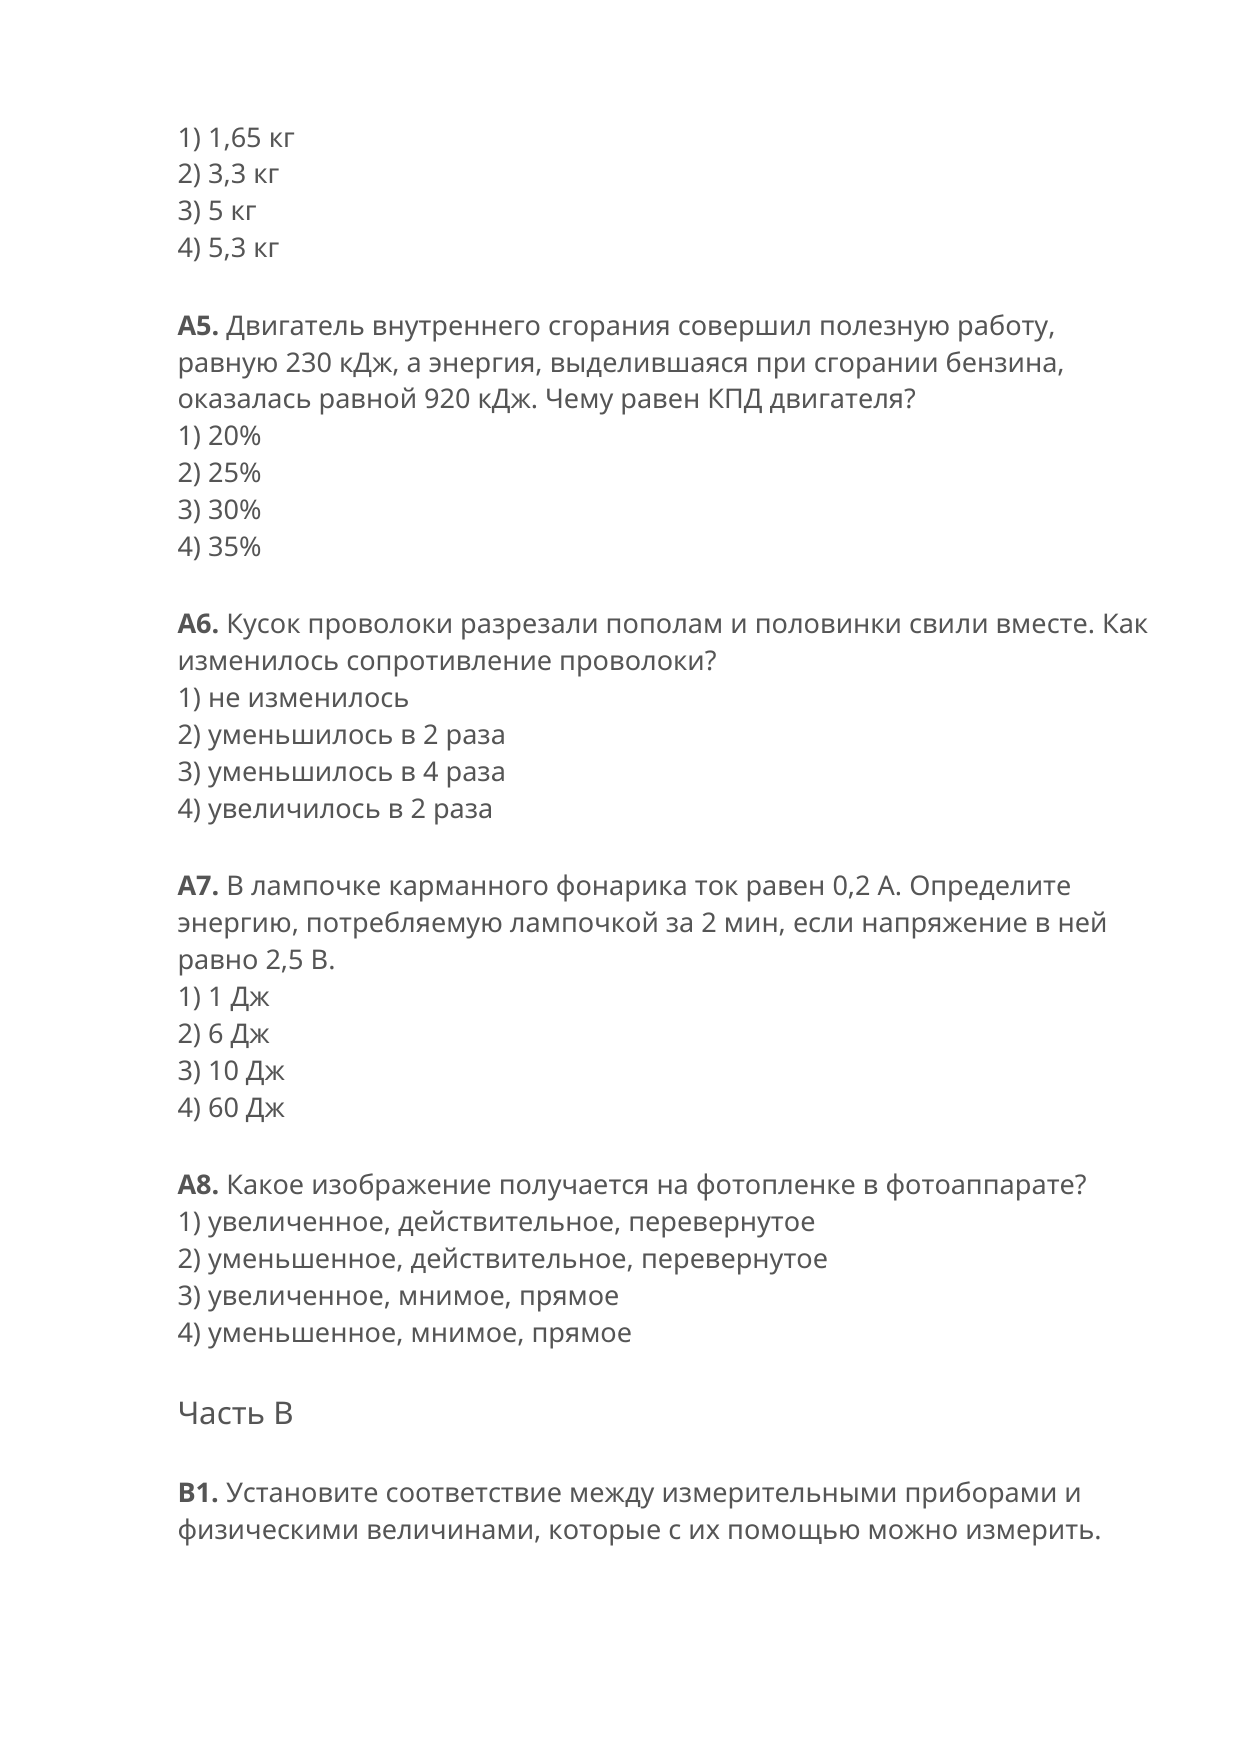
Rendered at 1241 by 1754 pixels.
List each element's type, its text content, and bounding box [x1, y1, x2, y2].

text Часть В [177, 1391, 1152, 1433]
text 1) 20% 2) 25% 3) 30% 4) 35% [177, 417, 1152, 564]
text 1) 1 Дж 2) 6 Дж 3) 10 Дж 4) 60 Дж [177, 977, 1152, 1125]
text А5. Двигатель внутреннего сгорания совершил полезную работу, равную 230 кДж, а энергия, выделившаяся при сгорании бензина, оказалась равной 920 кДж. Чему равен КПД двигателя? [177, 306, 1152, 417]
text 1) не изменилось 2) уменьшилось в 2 раза 3) уменьшилось в 4 раза 4) увеличилось в 2 раза [177, 679, 1152, 826]
text 1) увеличенное, действительное, перевернутое 2) уменьшенное, действительное, перевернутое 3) увеличенное, мнимое, прямое 4) уменьшенное, мнимое, прямое [177, 1202, 1152, 1350]
text А8. Какое изображение получается на фотопленке в фотоаппарате? [177, 1166, 1152, 1202]
text А7. В лампочке карманного фонарика ток равен 0,2 А. Определите энергию, потребляемую лампочкой за 2 мин, если напряжение в ней равно 2,5 В. [177, 867, 1152, 977]
text B1. Установите соответствие между измерительными приборами и физическими величинами, которые с их помощью можно измерить. [177, 1474, 1152, 1548]
text А6. Кусок проволоки разрезали пополам и половинки свили вместе. Как изменилось сопротивление проволоки? [177, 605, 1152, 679]
text 1) 1,65 кг 2) 3,3 кг 3) 5 кг 4) 5,3 кг [177, 118, 1152, 266]
